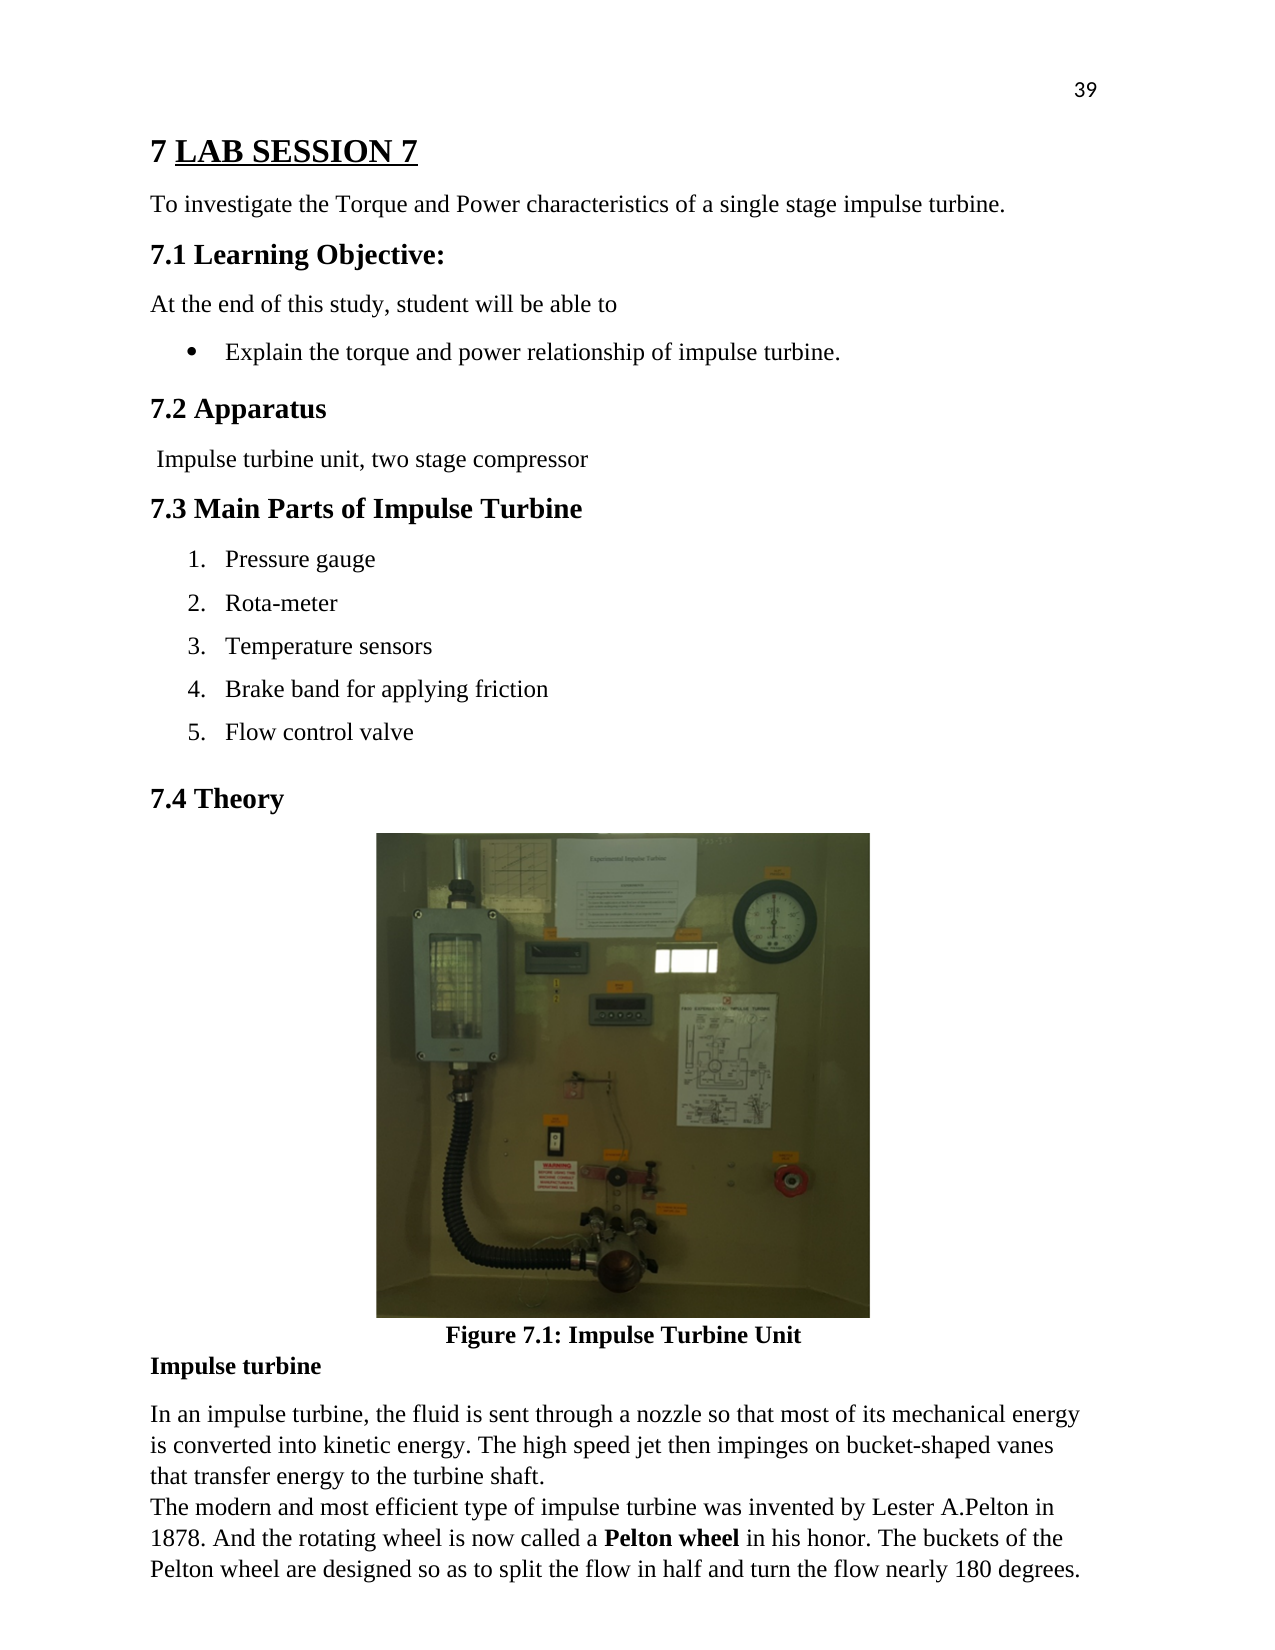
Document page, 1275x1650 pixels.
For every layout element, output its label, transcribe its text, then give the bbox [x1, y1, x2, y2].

list Temperature sensors [187, 631, 1097, 659]
text To investigate the Torque and Power characteristics of a single stage impulse turbine. [150, 189, 1097, 218]
text At the end of this study, student will be able to [150, 289, 1097, 318]
subtitle 7.2 Apparatus [150, 391, 1097, 425]
list Flow control valve [187, 717, 1097, 746]
subtitle 7 LAB SESSION 7 [150, 131, 1097, 169]
text Impulse turbine [150, 1351, 1097, 1380]
picture [376, 833, 871, 1318]
text In an impulse turbine, the fluid is sent through a nozzle so that most of its mechanical energy is converted into kinetic energy. The high speed jet then impinges on bucket-shaped vanes that transfer energy to the turbine shaft. [150, 1399, 1097, 1489]
subtitle 7.3 Main Parts of Impulse Turbine [150, 492, 1097, 525]
list Rota-meter [187, 588, 1097, 616]
list Pressure gauge [187, 544, 1097, 573]
list Explain the torque and power relationship of impulse turbine. [187, 337, 1097, 366]
text Figure 7.1: Impulse Turbine Unit [150, 1320, 1097, 1349]
text The modern and most efficient type of impulse turbine was invented by Lester A.Pelton in 1878. And the rotating wheel is now called a Pelton wheel in his honor. The buckets of the Pelton wheel are designed so as to split the flow in half and turn the flow nearly 180 degrees. [150, 1492, 1097, 1583]
subtitle 7.1 Learning Objective: [150, 237, 1097, 270]
list Brake band for applying friction [187, 674, 1097, 703]
text Impulse turbine unit, two stage compressor [150, 444, 1097, 473]
subtitle 7.4 Theory [150, 781, 1097, 814]
